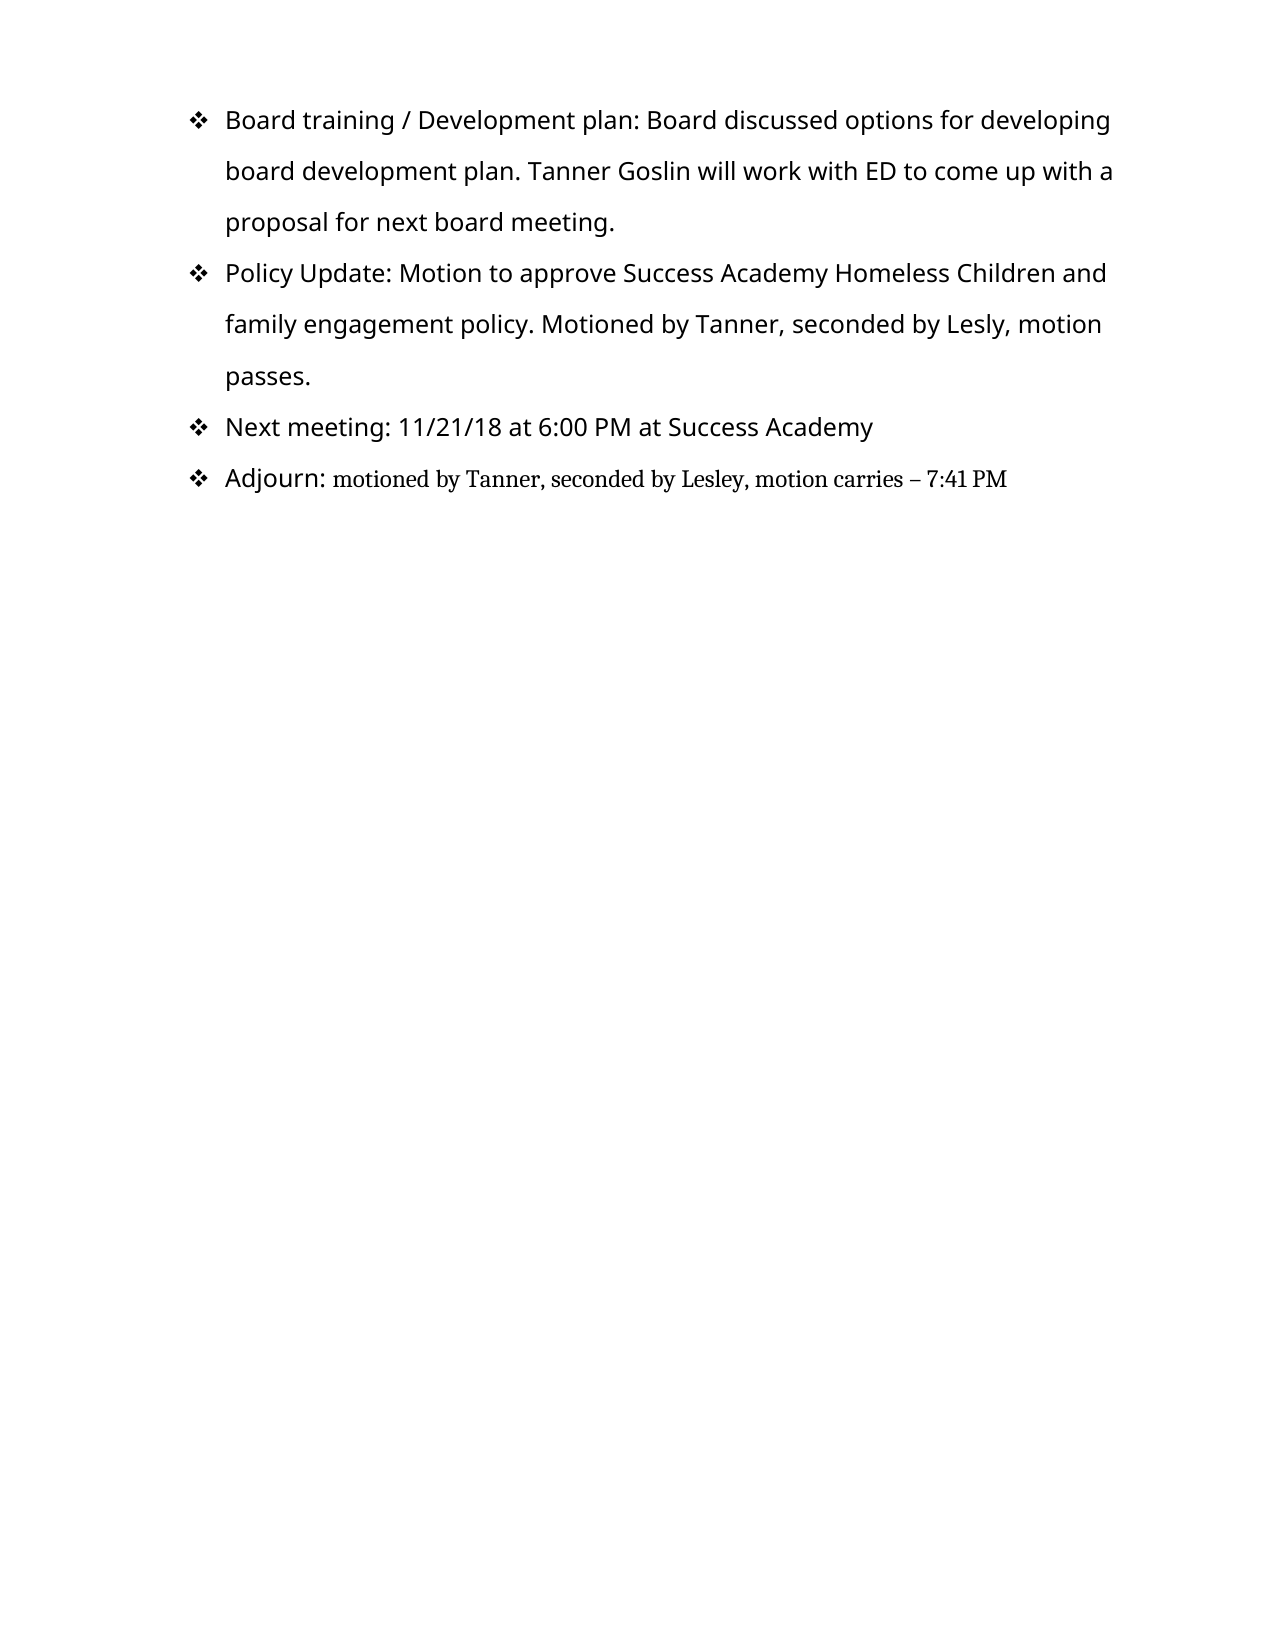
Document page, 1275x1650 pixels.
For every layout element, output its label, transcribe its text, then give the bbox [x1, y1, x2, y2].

list Next meeting: 11/21/18 at 6:00 PM at Success Academy [187, 409, 1162, 443]
list Board training / Development plan: Board discussed options for developing board development plan. Tanner Goslin will work with ED to come up with a proposal for next board meeting. [187, 103, 1162, 239]
list Adjourn: motioned by Tanner, seconded by Lesley, motion carries – 7:41 PM [187, 460, 1162, 494]
list Policy Update: Motion to approve Success Academy Homeless Children and family engagement policy. Motioned by Tanner, seconded by Lesly, motion passes. [187, 256, 1162, 392]
